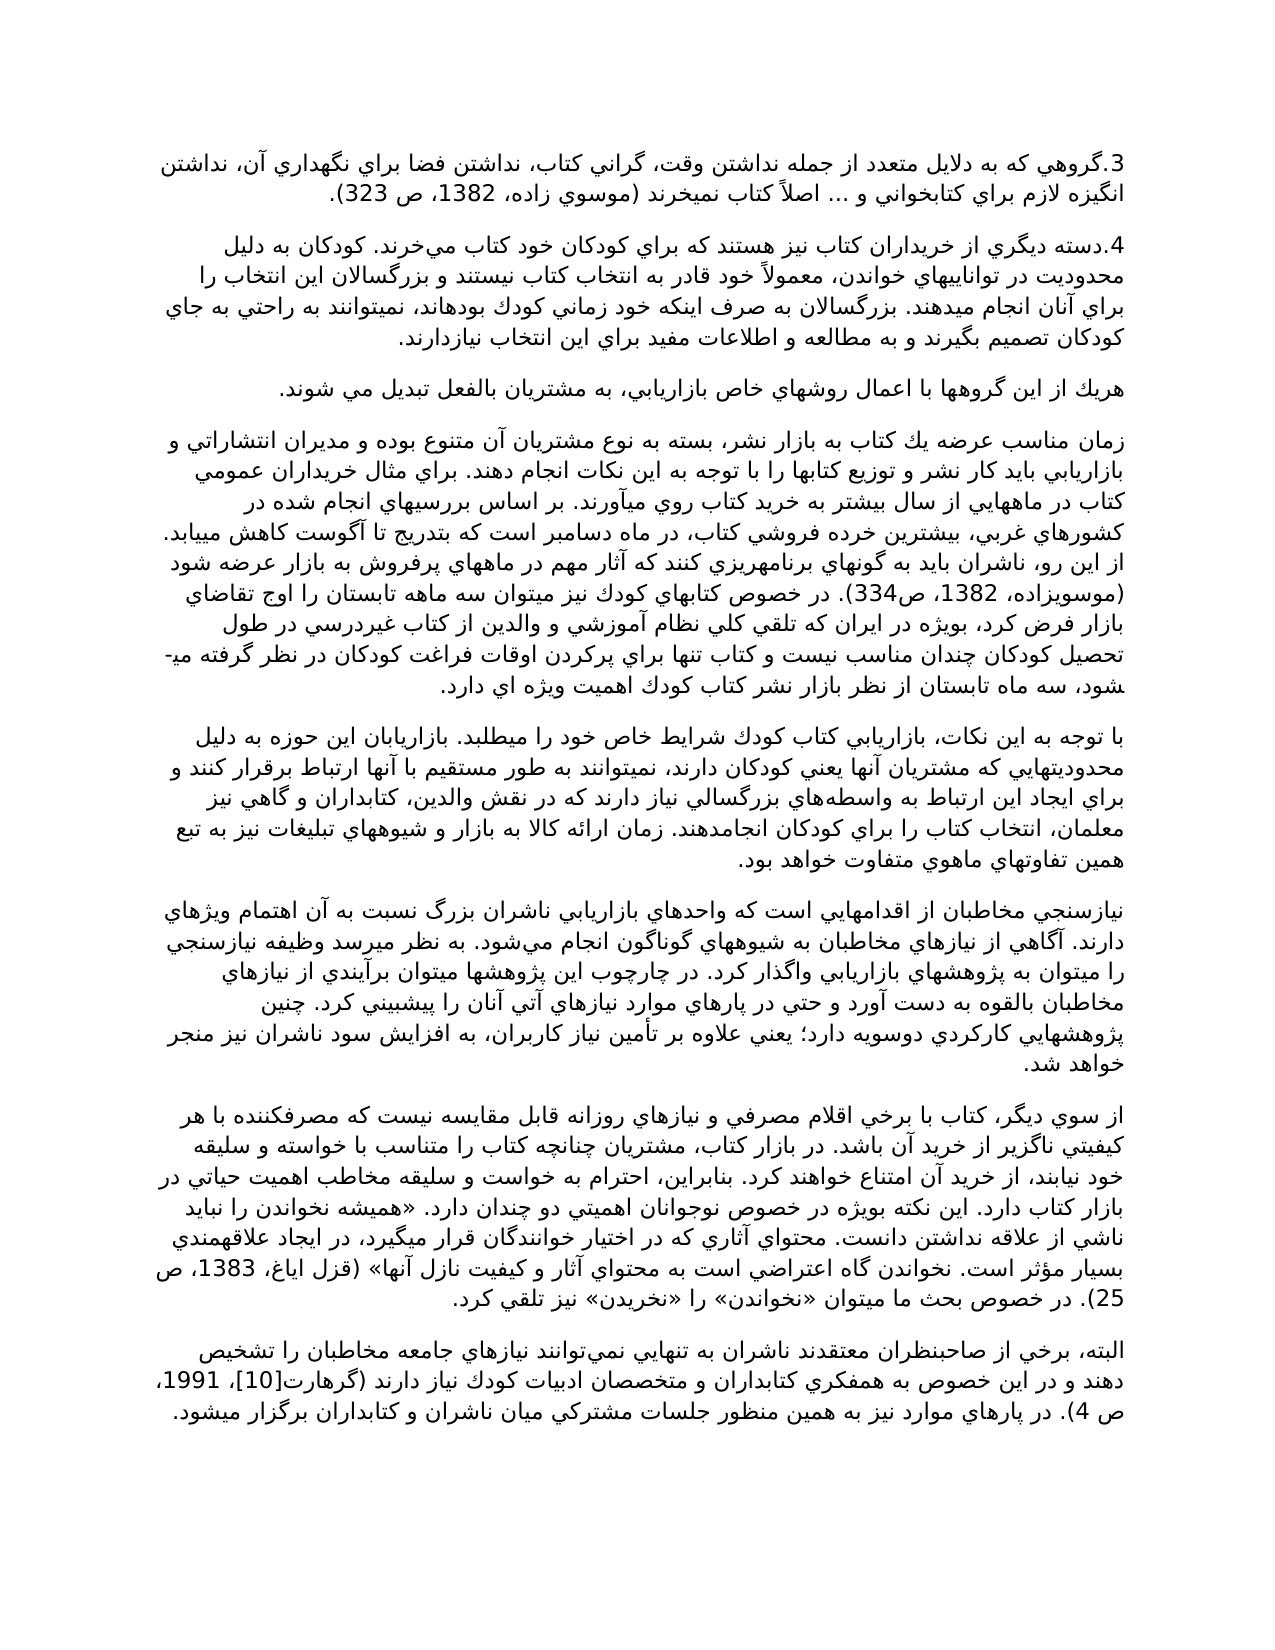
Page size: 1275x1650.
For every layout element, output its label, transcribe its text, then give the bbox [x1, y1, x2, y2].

text زمان­ مناسب عرضه يك كتاب به بازار نشر، بسته به نوع مشتريان آن متنوع بوده و مديران انتشاراتي و بازاريابي بايد كار نشر و توزيع كتابها را با توجه به اين نكات انجام دهند. براي مثال خريداران عمومي كتاب در ماه­هايي از سال بيشتر به خريد كتاب روي مي­آورند. بر اساس بررسي­هاي انجام شده در كشورهاي غربي، بيشترين خرده فروشي كتاب، در ماه دسامبر است كه بتدريج تا آگوست كاهش مي­يابد. از اين رو، ناشران بايد به گونه­اي برنامه­ريزي كنند كه آثار مهم در ماه­هاي پرفروش به بازار عرضه شود (موسوي­زاده، 1382، ص334). در خصوص كتابهاي كودك نيز مي­توان سه ماهه تابستان را اوج تقاضاي بازار فرض كرد، بويژه در ايران كه تلقي كلي نظام آموزشي و والدين از كتاب غيردرسي در طول تحصيل كودكان چندان مناسب نيست و كتاب تنها براي پركردن اوقات فراغت كودكان در نظر گرفته مي­شود، سه ماه تابستان از نظر بازار نشر كتاب كودك اهميت ويژه اي دارد. [150, 427, 1125, 698]
text نيازسنجي مخاطبان از اقدامهايي است كه واحدهاي بازاريابي ناشران بزرگ نسبت به آن اهتمام ويژه­اي دارند. آگاهي از نيازهاي مخاطبان به شيوه­هاي گوناگون انجام مي‌شود. به نظر مي­رسد وظيفه نيازسنجي را مي­توان به پژوهشهاي بازاريابي واگذار كرد. در چارچوب اين پژوهشها مي­توان برآيندي از نيازهاي مخاطبان بالقوه به دست آورد و حتي در پاره­اي موارد نيازهاي آتي آنان را پيش­بيني كرد. چنين پژوهشهايي كاركردي دوسويه دارد؛ يعني علاوه بر تأمين نياز كاربران، به افزايش سود ناشران نيز منجر خواهد شد. [150, 897, 1125, 1077]
text هريك از اين گروه­ها با اعمال روشهاي خاص بازاريابي، به مشتريان بالفعل تبديل مي شوند. [150, 375, 1125, 402]
text البته، برخي از صاحب­نظران معتقدند ناشران به تنهايي نمي‌توانند نيازهاي جامعه مخاطبان را تشخيص دهند و در اين خصوص به همفكري كتابداران و متخصصان ادبيات كودك نياز دارند (گرهارت[10]، 1991، ص 4). در پاره­اي موارد نيز به همين منظور جلسات مشتركي ميان ناشران و كتابداران برگزار مي­شود. [150, 1337, 1125, 1425]
text از سوي ديگر، كتاب با برخي اقلام مصرفي و نيازهاي روزانه قابل مقايسه نيست كه مصرف­كننده با هر كيفيتي ناگزير از خريد آن باشد. در بازار كتاب، مشتريان چنانچه كتاب را متناسب با خواسته و سليقه خود نيابند، از خريد آن امتناع خواهند كرد. بنابراين، احترام به خواست و سليقه مخاطب اهميت حياتي در بازار كتاب دارد. اين نكته بويژه در خصوص نوجوانان اهميتي دو چندان دارد. «هميشه نخواندن را نبايد ناشي از علاقه نداشتن دانست. محتواي آثاري كه در اختيار خوانندگان قرار مي­گيرد، در ايجاد علاقه­مندي بسيار مؤثر است. نخواندن گاه اعتراضي است به محتواي آثار و كيفيت نازل آنها» (قزل اياغ، 1383، ص 25). در خصوص بحث ما مي­توان «نخواندن» را «نخريدن» نيز تلقي كرد. [150, 1102, 1125, 1312]
text با توجه به اين نكات، بازاريابي كتاب كودك شرايط خاص خود را مي­طلبد. بازاريابان اين حوزه به دليل محدوديتهايي كه مشتريان آنها يعني كودكان دارند، نمي­توانند به طور مستقيم با آنها ارتباط برقرار كنند و براي ايجاد اين ارتباط به واسطه‌هاي بزرگسالي نياز دارند كه در نقش والدين، كتابداران و گاهي نيز معلمان، انتخاب كتاب را براي كودكان انجام­دهند. زمان ارائه كالا به بازار و شيوه­هاي تبليغات نيز به تبع همين تفاوتهاي ماهوي متفاوت خواهد بود. [150, 723, 1125, 872]
text 3.گروهي كه به دلايل متعدد از جمله نداشتن وقت، گراني كتاب، نداشتن فضا براي نگهداري آن، نداشتن انگيزه لازم براي كتابخواني و ... اصلاً كتاب نمي­خرند (موسوي زاده، 1382، ص 323). [150, 150, 1125, 207]
text 4.دسته ديگري از خريداران كتاب نيز هستند كه براي كودكان خود كتاب مي‌خرند. كودكان به دليل محدوديت در تواناييهاي خواندن، معمولاً خود قادر به انتخاب كتاب نيستند و بزرگسالان اين انتخاب را براي آنان انجام مي­دهند. بزرگسالان به صرف اينكه خود زماني كودك بوده­اند، نمي­توانند به راحتي به جاي كودكان تصميم بگيرند و به مطالعه و اطلاعات مفيد براي اين انتخاب نيازدارند. [150, 232, 1125, 351]
